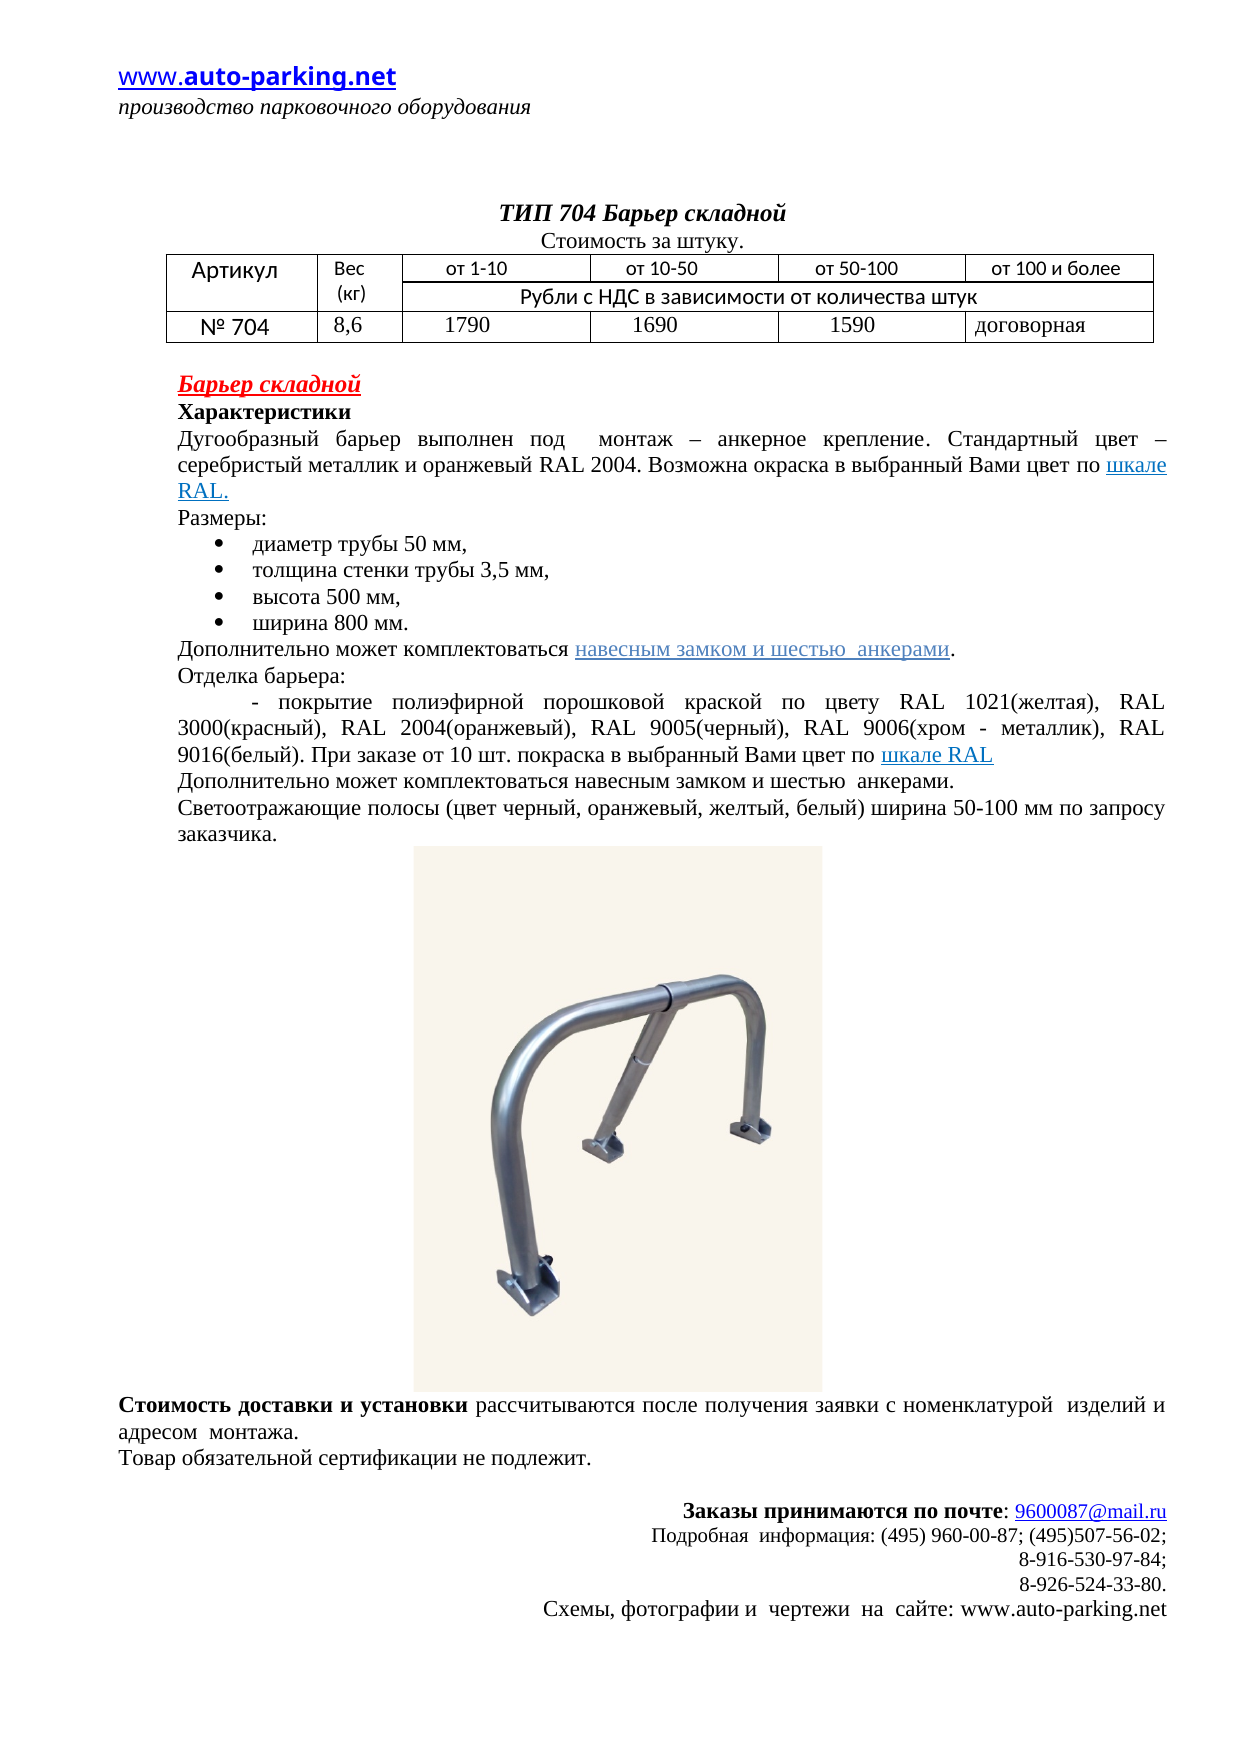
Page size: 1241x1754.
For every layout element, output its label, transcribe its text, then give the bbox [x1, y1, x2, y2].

table_header от 10-50 [591, 255, 778, 281]
table_header от 50-100 [779, 255, 965, 281]
list толщина стенки трубы 3,5 мм, [215, 556, 1167, 583]
text Подробная информация: (495) 960-00-87; (495)507-56-02; [118, 1523, 754, 1547]
table_header от 100 и более [966, 255, 1153, 281]
list диаметр трубы 50 мм, [215, 530, 1167, 556]
text Светоотражающие полосы (цвет черный, оранжевый, желтый, белый) ширина 50-100 мм по запросу заказчика. [177, 793, 1167, 846]
text ТИП 704 Барьер складной [118, 198, 1167, 227]
text Дополнительно может комплектоваться навесным замком и шестью анкерами. [177, 767, 1167, 793]
table_cell 1790 [403, 312, 590, 342]
table_cell 1690 [591, 312, 778, 342]
text Дугообразный барьер выполнен под монтаж – анкерное крепление. Стандартный цвет – серебристый металлик и оранжевый RAL 2004. Возможна окраска в выбранный Вами цвет по шкале RAL. [177, 451, 1167, 504]
text Товар обязательной сертификации не подлежит. [118, 1444, 1167, 1471]
table_header Артикул [167, 255, 317, 311]
text производство парковочного оборудования [118, 93, 1167, 119]
text Характеристики [177, 398, 1167, 424]
text Стоимость за штуку. [118, 227, 1167, 254]
table_header от 1-10 [403, 255, 590, 281]
text Дугообразный барьер выполнен под монтаж – анкерное крепление. Стандартный цвет – серебристый металлик и оранжевый RAL 2004. Возможна окраска в выбранный Вами цвет по шкале RAL. [177, 424, 1167, 451]
text Барьер складной [177, 369, 1167, 398]
text - покрытие полиэфирной порошковой краской по цвету RAL 1021(желтая), RAL 3000(красный), RAL 2004(оранжевый), RAL 9005(черный), RAL 9006(хром - металлик), RAL 9016(белый). При заказе от 10 шт. покраска в выбранный Вами цвет по шкале RAL [177, 688, 1167, 767]
text Размеры: [177, 504, 1167, 530]
table_cell Рубли с НДС в зависимости от количества штук [403, 283, 1153, 311]
text Дополнительно может комплектоваться навесным замком и шестью анкерами. [177, 635, 1167, 662]
table_cell 1590 [779, 312, 965, 342]
text www.auto-parking.net [118, 59, 1167, 93]
table_cell № 704 [167, 312, 317, 342]
text Стоимость доставки и установки рассчитываются после получения заявки с номенклатурой изделий и адресом монтажа. [118, 1392, 1167, 1444]
table_cell 8,6 [318, 312, 402, 342]
text Заказы принимаются по почте: 9600087@mail.ru [118, 1497, 1167, 1523]
picture [413, 846, 823, 1392]
table_header Вес (кг) [318, 255, 402, 311]
text Схемы, фотографии и чертежи на сайте: www.auto-parking.net [118, 1596, 1167, 1622]
table_cell договорная [966, 312, 1153, 342]
list ширина 800 мм. [215, 609, 1167, 635]
text Отделка барьера: [177, 662, 1167, 688]
text 8-916-530-97-84; 8-926-524-33-80. [118, 1547, 1167, 1596]
list высота 500 мм, [215, 583, 1167, 609]
